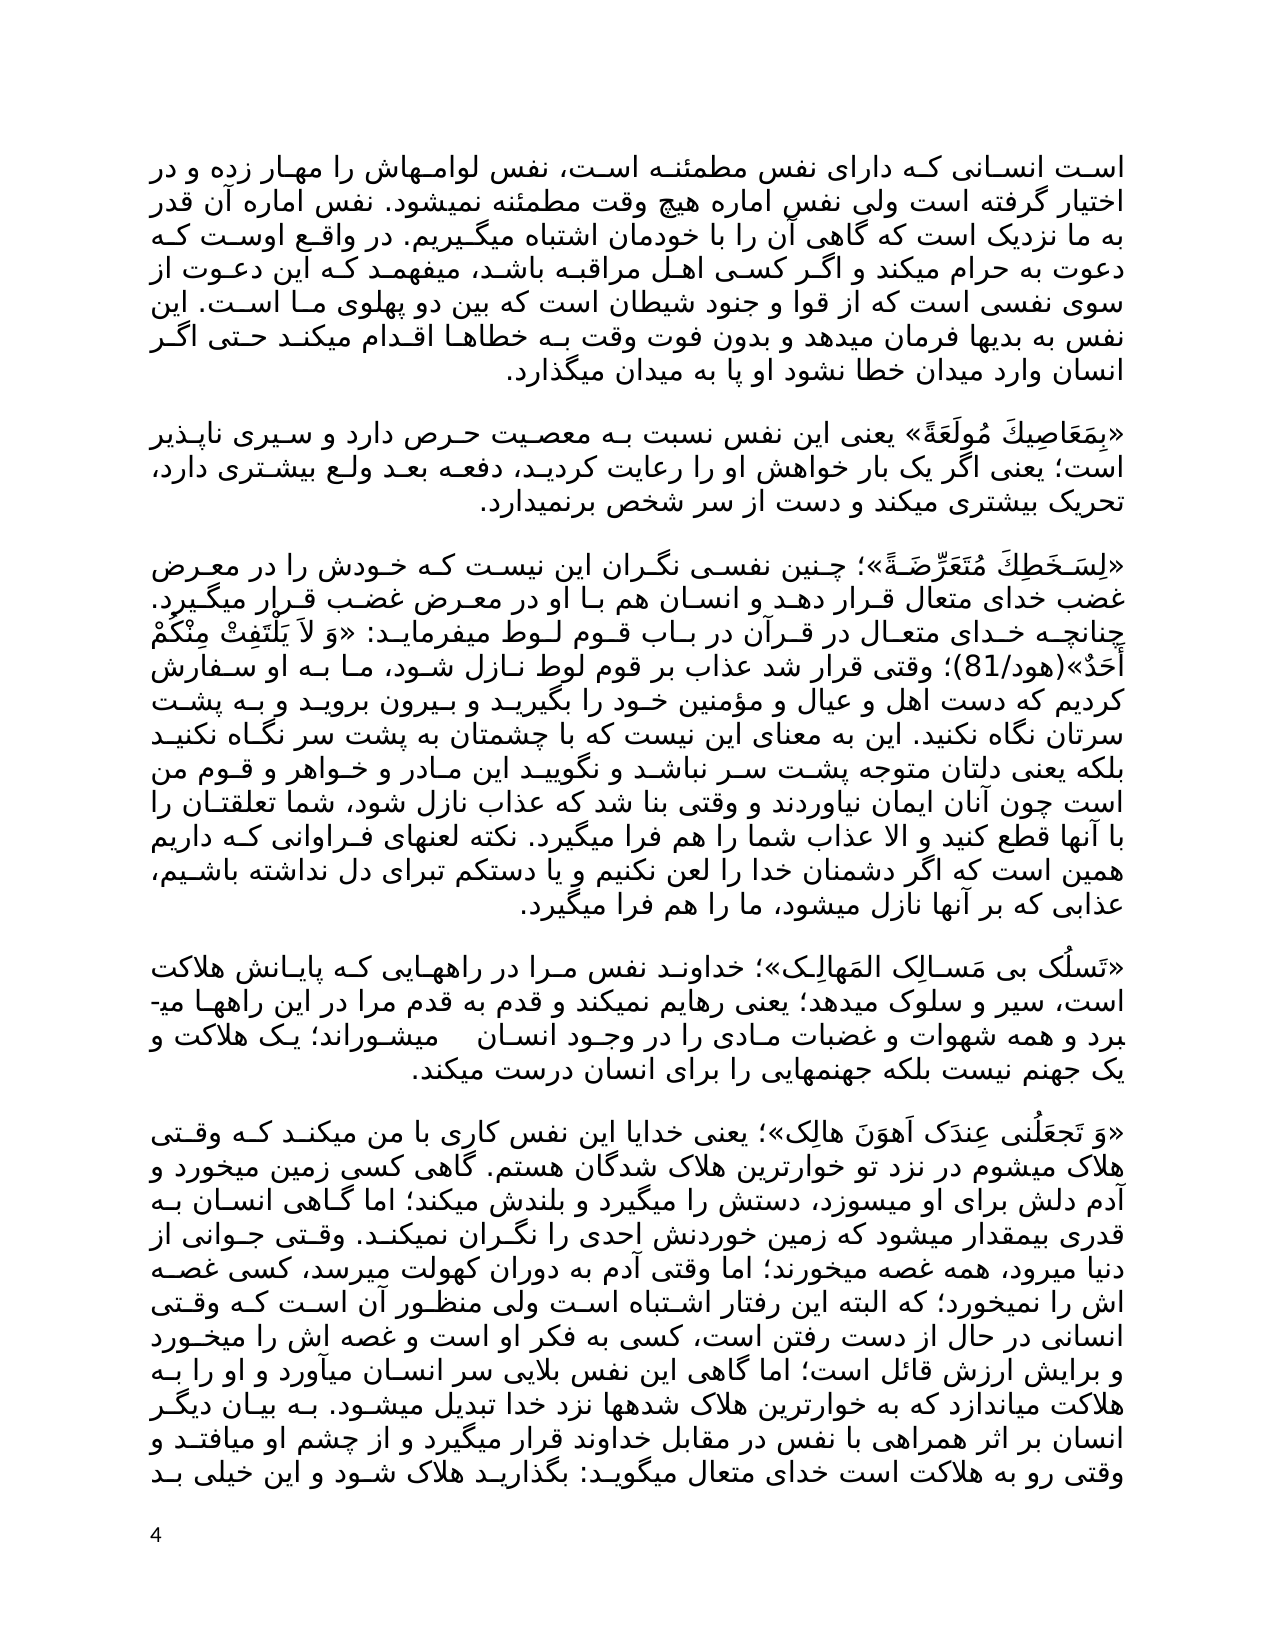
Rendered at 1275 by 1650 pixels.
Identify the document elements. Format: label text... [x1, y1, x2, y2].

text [150, 150, 1125, 388]
text «لِسَخَطِكَ مُتَعَرِّضَةً»؛ چنین نفسی نگران این نیست که خودش را در معرض غضب خدای متعال قرار دهد و انسان هم با او در معرض غضب قرار میگیرد. چنانچه خدای متعال در قرآن در باب قوم لوط میفرماید: «وَ لاَ يَلْتَفِتْ مِنْكُمْ أَحَدٌ»(هود/81)؛ وقتی قرار شد عذاب بر قوم لوط نازل شود، ما به او سفارش کردیم که دست اهل و عیال و مؤمنین خود را بگیرید و بیرون بروید و به پشت سرتان نگاه نکنید. این به معنای این نیست که با چشمتان به پشت سر نگاه نکنید بلکه یعنی دلتان متوجه پشت سر نباشد و نگویید این مادر و خواهر و قوم من است چون آنان ایمان نیاوردند و وقتی بنا شد که عذاب نازل شود، شما تعلقتان را با آنها قطع کنید و الا عذاب شما را هم فرا میگیرد. نکته لعنهای فراوانی که داریم همین است که اگر دشمنان خدا را لعن نکنیم و یا دستکم تبرای دل نداشته باشیم، عذابی که بر آنها نازل میشود، ما را هم فرا میگیرد. [150, 548, 1125, 921]
text «تَسلُک بی مَسالِک المَهالِک»؛ خداوند نفس مرا در راههایی که پایانش هلاکت است، سیر و سلوک میدهد؛ یعنی رهایم نمیکند و قدم به قدم مرا در این راهها میبرد و همه شهوات و غضبات مادی را در وجود انسان میشوراند؛ یک هلاکت و یک جهنم نیست بلکه جهنمهایی را برای انسان درست میکند. [150, 951, 1125, 1086]
text «بِمَعَاصِيكَ مُولَعَةً» یعنی این نفس نسبت به معصیت حرص دارد و سیری ناپذیر است؛ یعنی اگر یک بار خواهش او را رعایت کردید، دفعه بعد ولع بیشتری دارد، تحریک بیشتری میکند و دست از سر شخص برنمیدارد. [150, 417, 1125, 519]
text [150, 1116, 1125, 1489]
